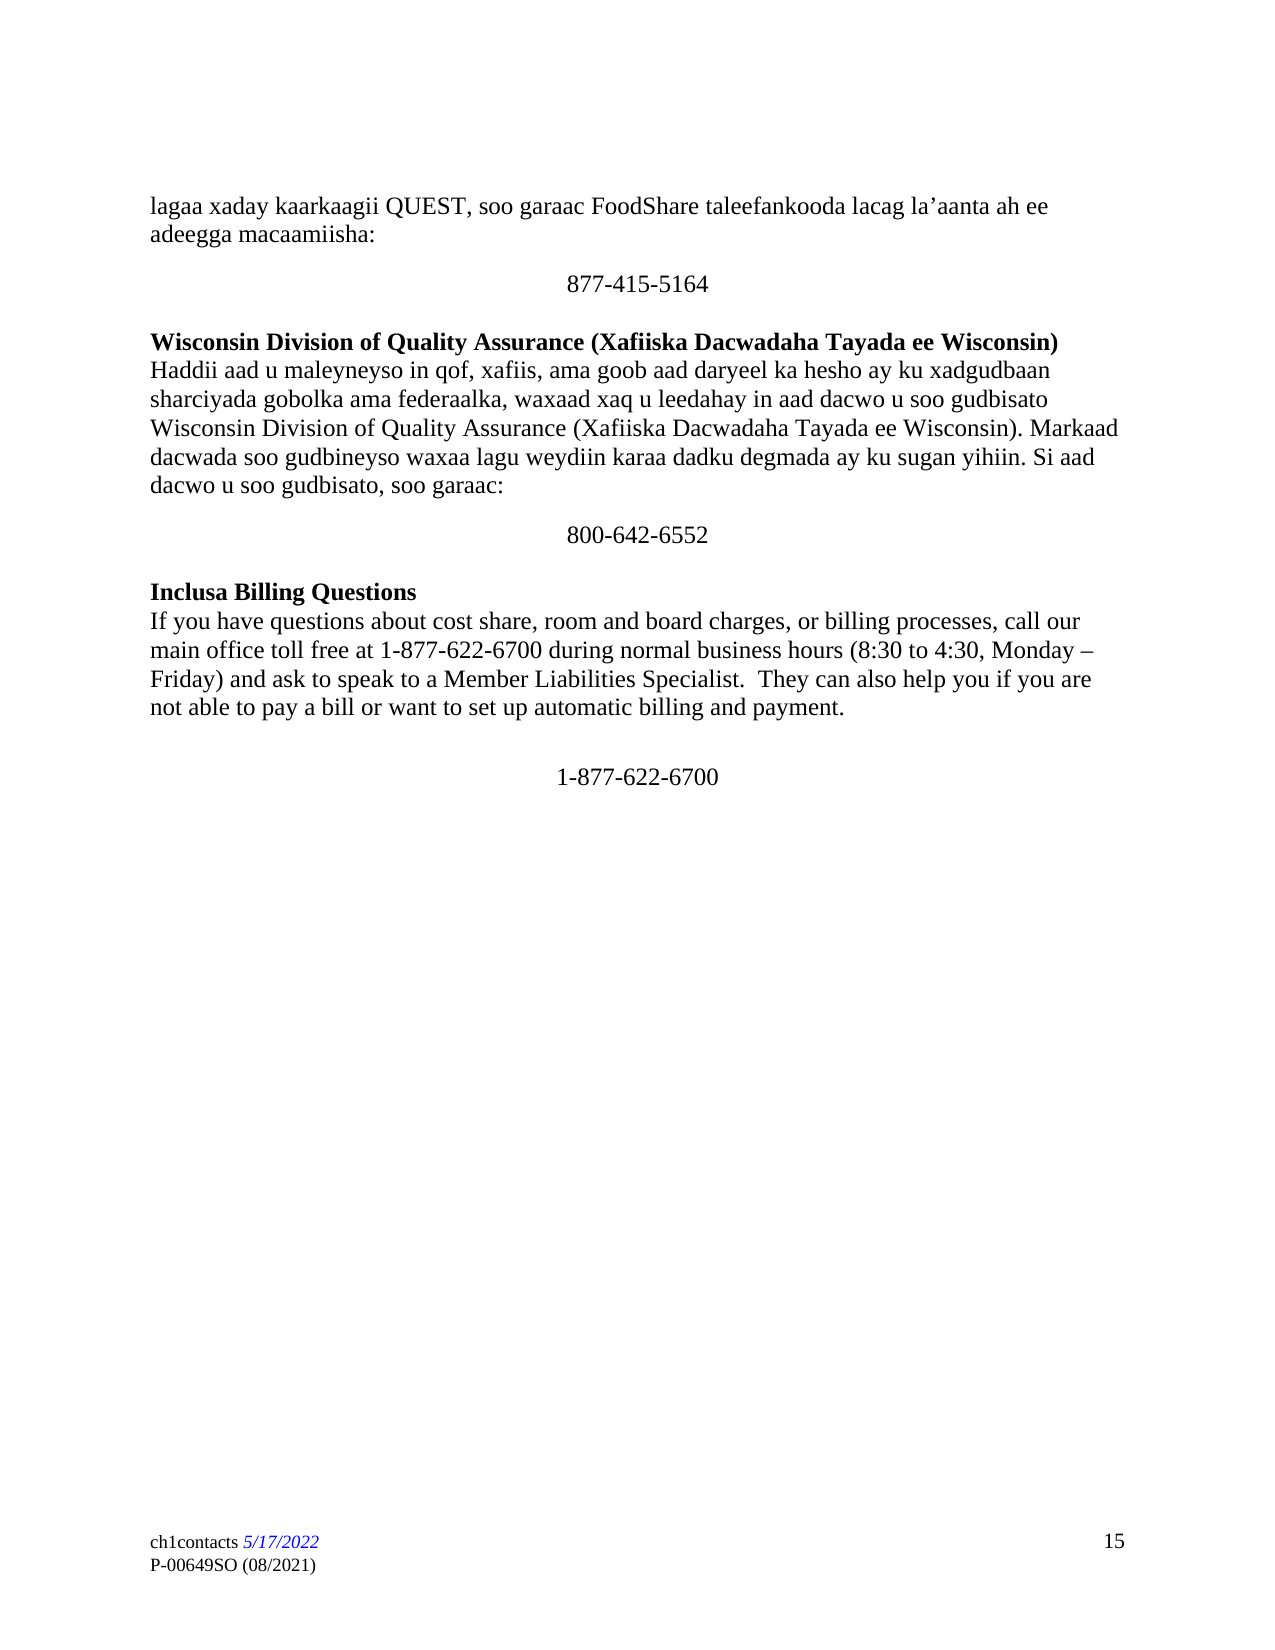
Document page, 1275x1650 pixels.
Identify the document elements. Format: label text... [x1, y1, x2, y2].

text 1-877-622-6700 [150, 762, 1125, 791]
text If you have questions about cost share, room and board charges, or billing processes, call our main office toll free at 1-877-622-6700 during normal business hours (8:30 to 4:30, Monday – Friday) and ask to speak to a Member Liabilities Specialist. They can also help you if you are not able to pay a bill or want to set up automatic billing and payment. [150, 606, 1125, 721]
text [150, 191, 1125, 248]
text Haddii aad u maleyneyso in qof, xafiis, ama goob aad daryeel ka hesho ay ku xadgudbaan sharciyada gobolka ama federaalka, waxaad xaq u leedahay in aad dacwo u soo gudbisato Wisconsin Division of Quality Assurance (Xafiiska Dacwadaha Tayada ee Wisconsin). Markaad dacwada soo gudbineyso waxaa lagu weydiin karaa dadku degmada ay ku sugan yihiin. Si aad dacwo u soo gudbisato, soo garaac: [150, 355, 1125, 499]
text 800-642-6552 [150, 520, 1125, 549]
text Wisconsin Division of Quality Assurance (Xafiiska Dacwadaha Tayada ee Wisconsin) [150, 327, 1125, 355]
text Inclusa Billing Questions [150, 577, 1125, 606]
text 877-415-5164 [150, 269, 1125, 298]
